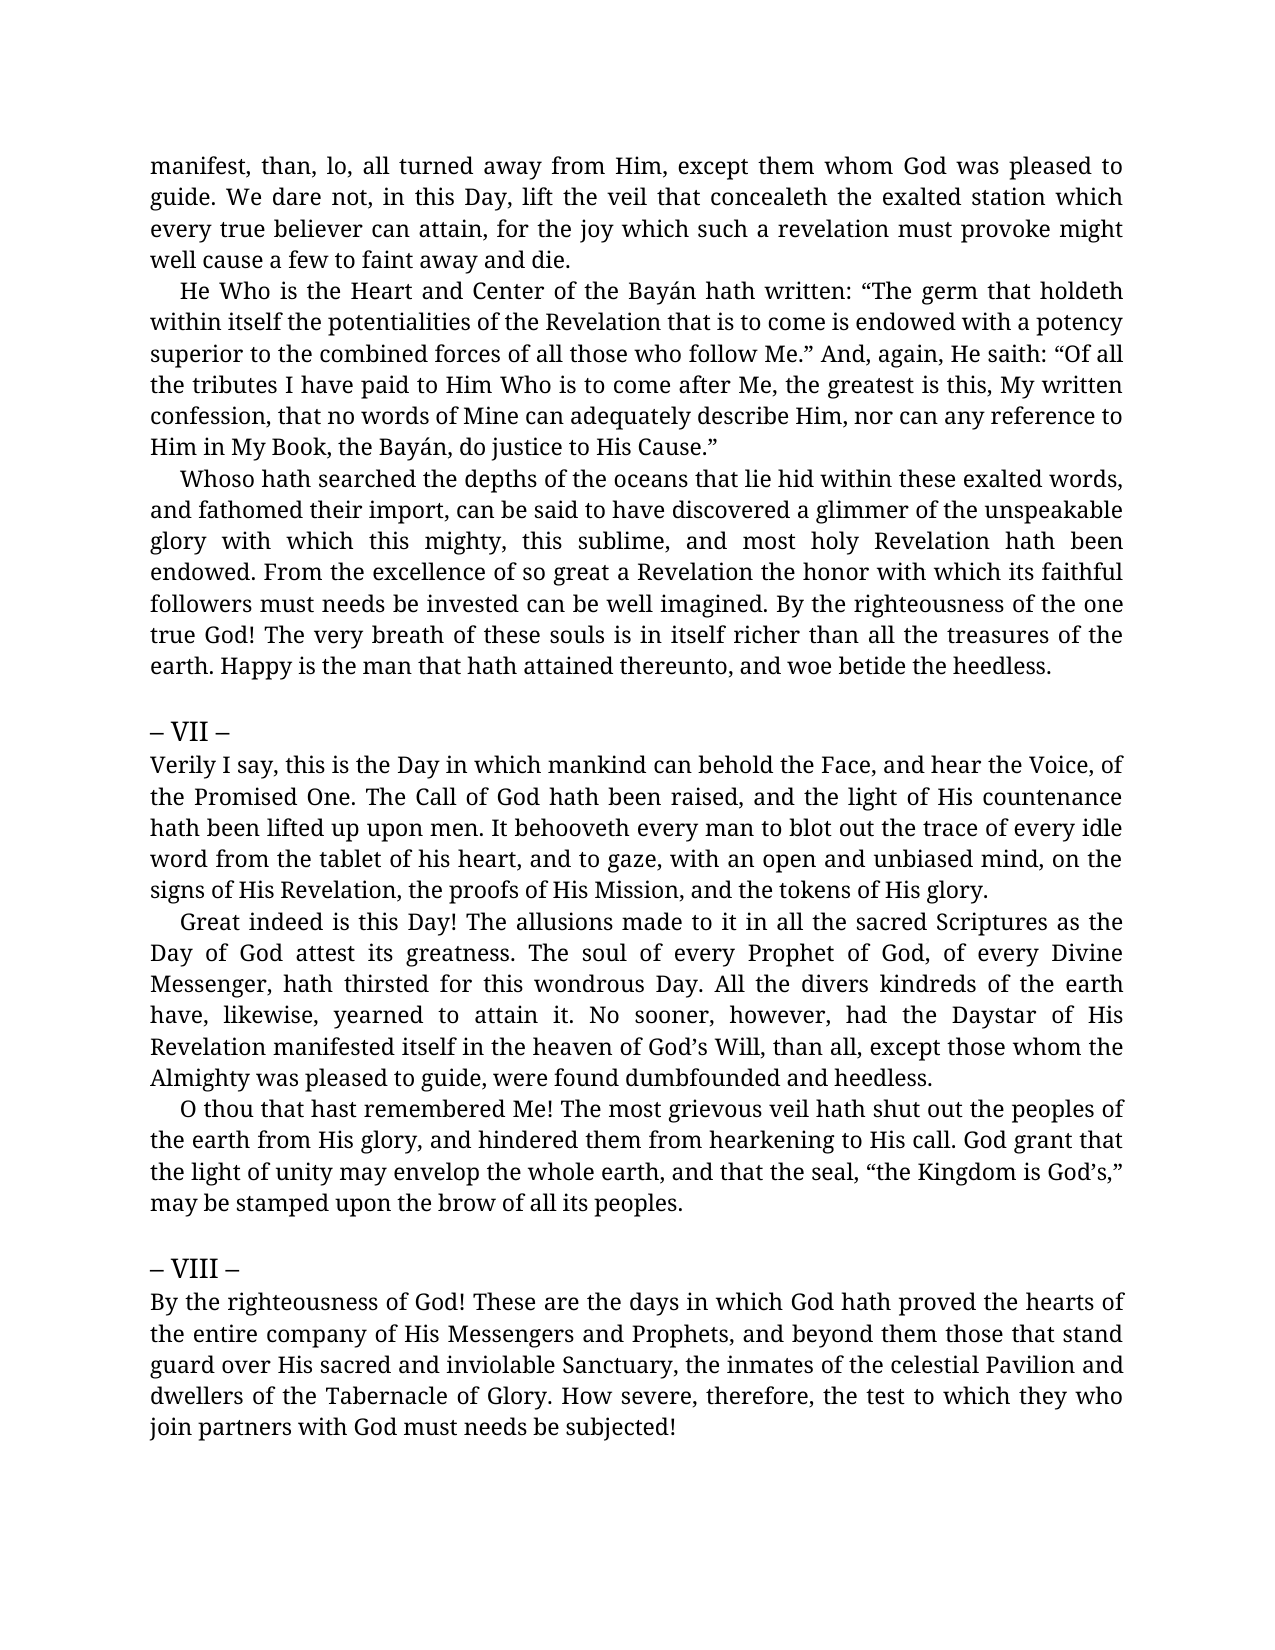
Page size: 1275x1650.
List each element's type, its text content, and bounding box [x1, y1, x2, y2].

text Whoso hath searched the depths of the oceans that lie hid within these exalted words, and fathomed their import, can be said to have discovered a glimmer of the unspeakable glory with which this mighty, this sublime, and most holy Revelation hath been endowed. From the excellence of so great a Revelation the honor with which its faithful followers must needs be invested can be well imagined. By the righteousness of the one true God! The very breath of these souls is in itself richer than all the treasures of the earth. Happy is the man that hath attained thereunto, and woe betide the heedless. [150, 462, 1125, 681]
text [150, 150, 1125, 275]
text Verily I say, this is the Day in which mankind can behold the Face, and hear the Voice, of the Promised One. The Call of God hath been raised, and the light of His countenance hath been lifted up upon men. It behooveth every man to blot out the trace of every idle word from the tablet of his heart, and to gaze, with an open and unbiased mind, on the signs of His Revelation, the proofs of His Mission, and the tokens of His glory. [150, 749, 1125, 906]
text By the righteousness of God! These are the days in which God hath proved the hearts of the entire company of His Messengers and Prophets, and beyond them those that stand guard over His sacred and inviolable Sanctuary, the inmates of the celestial Pavilion and dwellers of the Tabernacle of Glory. How severe, therefore, the test to which they who join partners with God must needs be subjected! [150, 1286, 1125, 1442]
text O thou that hast remembered Me! The most grievous veil hath shut out the peoples of the earth from His glory, and hindered them from hearkening to His call. God grant that the light of unity may envelop the whole earth, and that the seal, “the Kingdom is God’s,” may be stamped upon the brow of all its peoples. [150, 1093, 1125, 1218]
text He Who is the Heart and Center of the Bayán hath written: “The germ that holdeth within itself the potentialities of the Revelation that is to come is endowed with a potency superior to the combined forces of all those who follow Me.” And, again, He saith: “Of all the tributes I have paid to Him Who is to come after Me, the greatest is this, My written confession, that no words of Mine can adequately describe Him, nor can any reference to Him in My Book, the Bayán, do justice to His Cause.” [150, 275, 1125, 462]
text Great indeed is this Day! The allusions made to it in all the sacred Scriptures as the Day of God attest its greatness. The soul of every Prophet of God, of every Divine Messenger, hath thirsted for this wondrous Day. All the divers kindreds of the earth have, likewise, yearned to attain it. No sooner, however, had the Daystar of His Revelation manifested itself in the heaven of God’s Will, than all, except those whom the Almighty was pleased to guide, were found dumbfounded and heedless. [150, 906, 1125, 1093]
